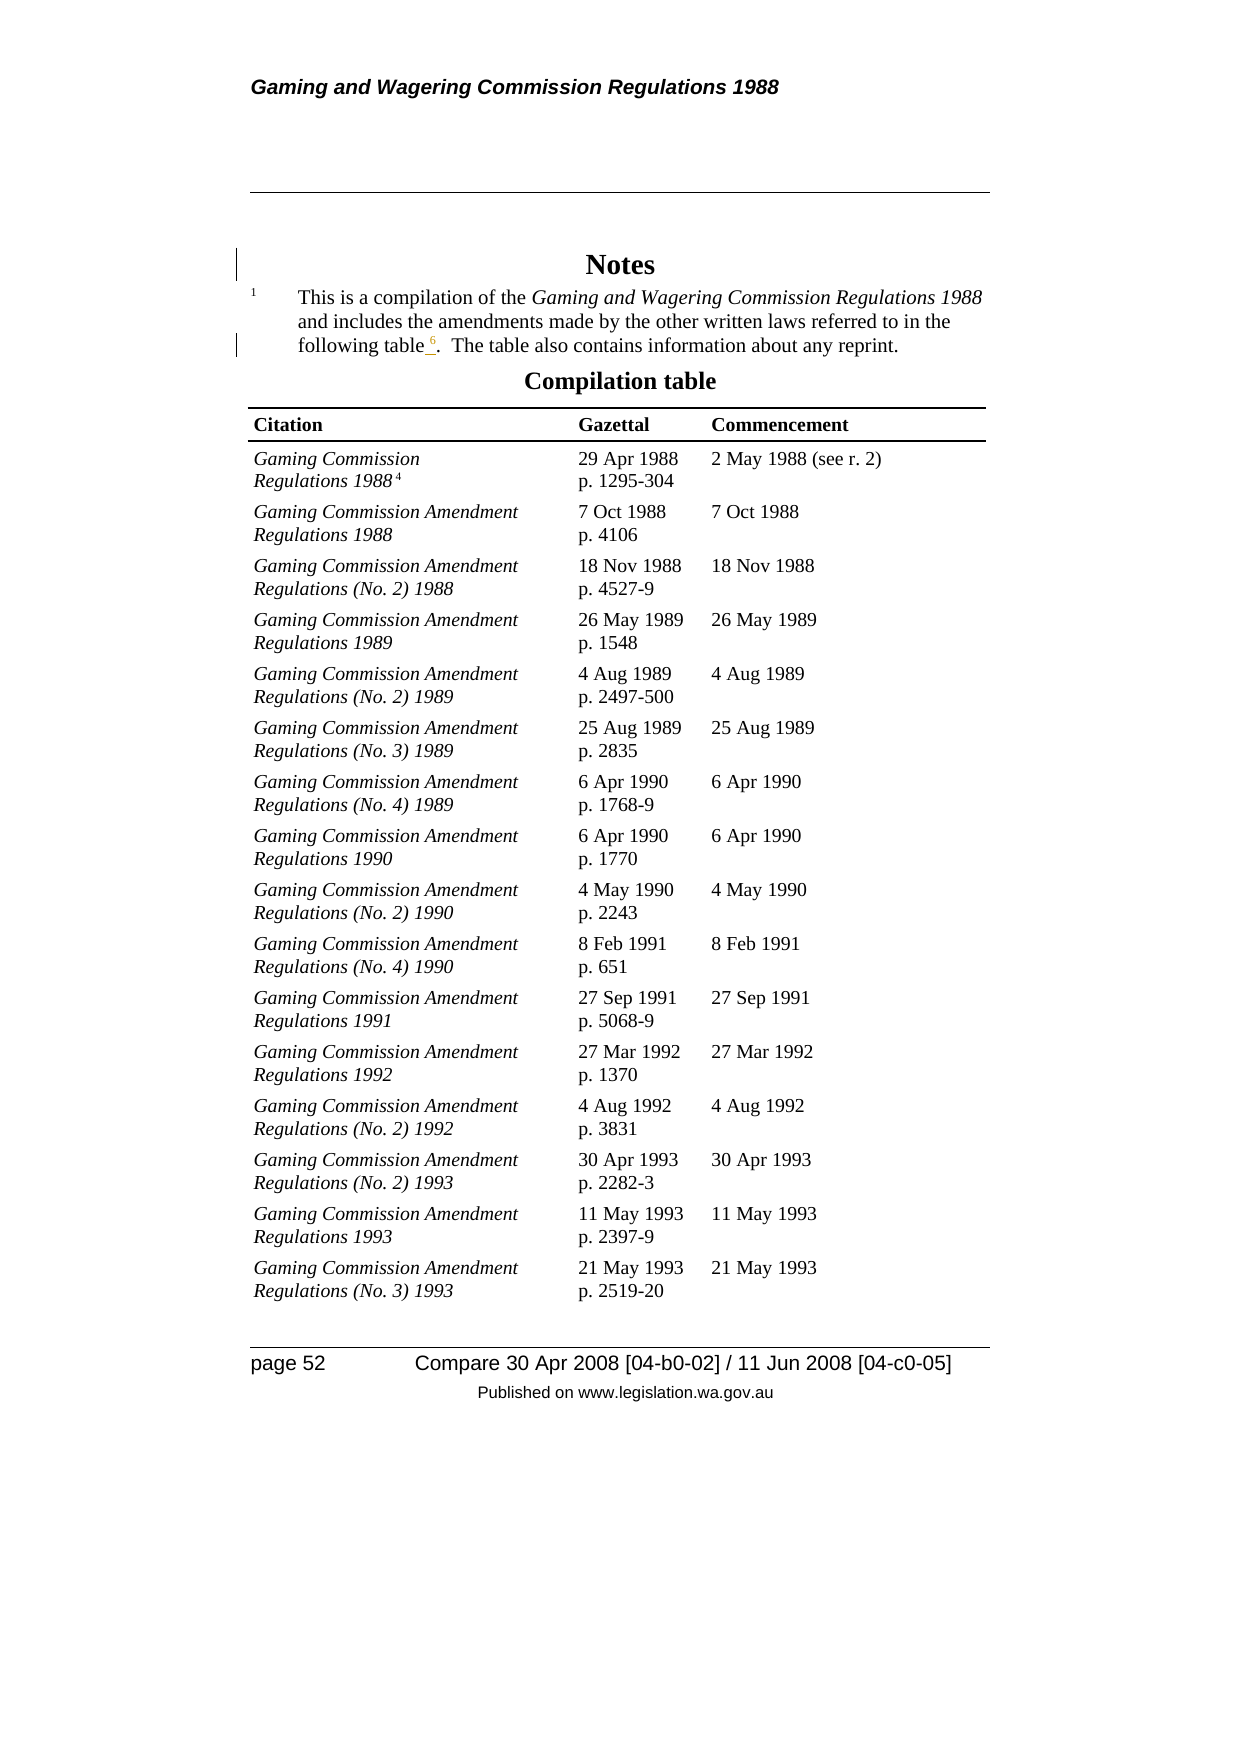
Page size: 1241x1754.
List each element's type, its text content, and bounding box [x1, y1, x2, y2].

subtitle Notes [250, 247, 990, 281]
table_cell Gaming Commission Amendment Regulations (No. 3) 1993 [248, 1252, 572, 1306]
table_cell Gaming Commission Amendment Regulations 1992 [248, 1036, 572, 1090]
table_cell 25 Aug 1989 [705, 712, 986, 766]
table_cell Gaming Commission Amendment Regulations (No. 3) 1989 [248, 712, 572, 766]
table_cell Gaming Commission Amendment Regulations 1990 [248, 820, 572, 874]
table_cell 6 Apr 1990 p. 1770 [572, 820, 705, 874]
table_cell 30 Apr 1993 [705, 1144, 986, 1198]
table_cell 26 May 1989 [705, 604, 986, 658]
table_cell Gaming Commission Amendment Regulations 1991 [248, 982, 572, 1036]
table_cell 4 Aug 1989 p. 2497-500 [572, 658, 705, 712]
table_cell 21 May 1993 p. 2519-20 [572, 1252, 705, 1306]
table_cell Gaming Commission Amendment Regulations (No. 2) 1988 [248, 550, 572, 604]
table_cell 27 Sep 1991 [705, 982, 986, 1036]
table_header Citation [248, 409, 572, 440]
table_cell 4 Aug 1989 [705, 658, 986, 712]
table_cell 8 Feb 1991 [705, 928, 986, 982]
table_cell 8 Feb 1991 p. 651 [572, 928, 705, 982]
table_cell Gaming Commission Amendment Regulations (No. 4) 1990 [248, 928, 572, 982]
table_cell Gaming Commission Amendment Regulations 1989 [248, 604, 572, 658]
table_cell 25 Aug 1989 p. 2835 [572, 712, 705, 766]
table_cell 26 May 1989 p. 1548 [572, 604, 705, 658]
table_cell 21 May 1993 [705, 1252, 986, 1306]
table_cell 7 Oct 1988 p. 4106 [572, 496, 705, 550]
table_cell 6 Apr 1990 p. 1768-9 [572, 766, 705, 820]
table_cell 6 Apr 1990 [705, 820, 986, 874]
table_cell Gaming Commission Regulations 1988 4 [248, 442, 572, 496]
table_cell 4 May 1990 p. 2243 [572, 874, 705, 928]
table_cell 4 Aug 1992 [705, 1090, 986, 1144]
table_cell Gaming Commission Amendment Regulations (No. 2) 1989 [248, 658, 572, 712]
table_cell 11 May 1993 p. 2397-9 [572, 1198, 705, 1252]
table_header Gazettal [572, 409, 705, 440]
table_cell 2 May 1988 (see r. 2) [705, 442, 986, 496]
table_cell 7 Oct 1988 [705, 496, 986, 550]
table_cell 27 Mar 1992 [705, 1036, 986, 1090]
table_cell 4 Aug 1992 p. 3831 [572, 1090, 705, 1144]
table_header Commencement [705, 409, 986, 440]
table_cell 29 Apr 1988 p. 1295-304 [572, 442, 705, 496]
text 1 This is a compilation of the Gaming and Wagering Commission Regulations 1988 and includes the amendments made by the other written laws referred to in the following table. The table also contains information about any reprint. [250, 285, 990, 357]
subtitle Compilation table [250, 366, 990, 394]
table_cell 18 Nov 1988 p. 4527-9 [572, 550, 705, 604]
table_cell Gaming Commission Amendment Regulations (No. 4) 1989 [248, 766, 572, 820]
table_cell 11 May 1993 [705, 1198, 986, 1252]
table_cell Gaming Commission Amendment Regulations 1988 [248, 496, 572, 550]
table_cell Gaming Commission Amendment Regulations (No. 2) 1992 [248, 1090, 572, 1144]
table_cell Gaming Commission Amendment Regulations 1993 [248, 1198, 572, 1252]
table_cell 18 Nov 1988 [705, 550, 986, 604]
table_cell 4 May 1990 [705, 874, 986, 928]
table_cell 30 Apr 1993 p. 2282-3 [572, 1144, 705, 1198]
table_cell 6 Apr 1990 [705, 766, 986, 820]
table_cell 27 Sep 1991 p. 5068-9 [572, 982, 705, 1036]
table_cell Gaming Commission Amendment Regulations (No. 2) 1993 [248, 1144, 572, 1198]
table_cell Gaming Commission Amendment Regulations (No. 2) 1990 [248, 874, 572, 928]
table_cell 27 Mar 1992 p. 1370 [572, 1036, 705, 1090]
